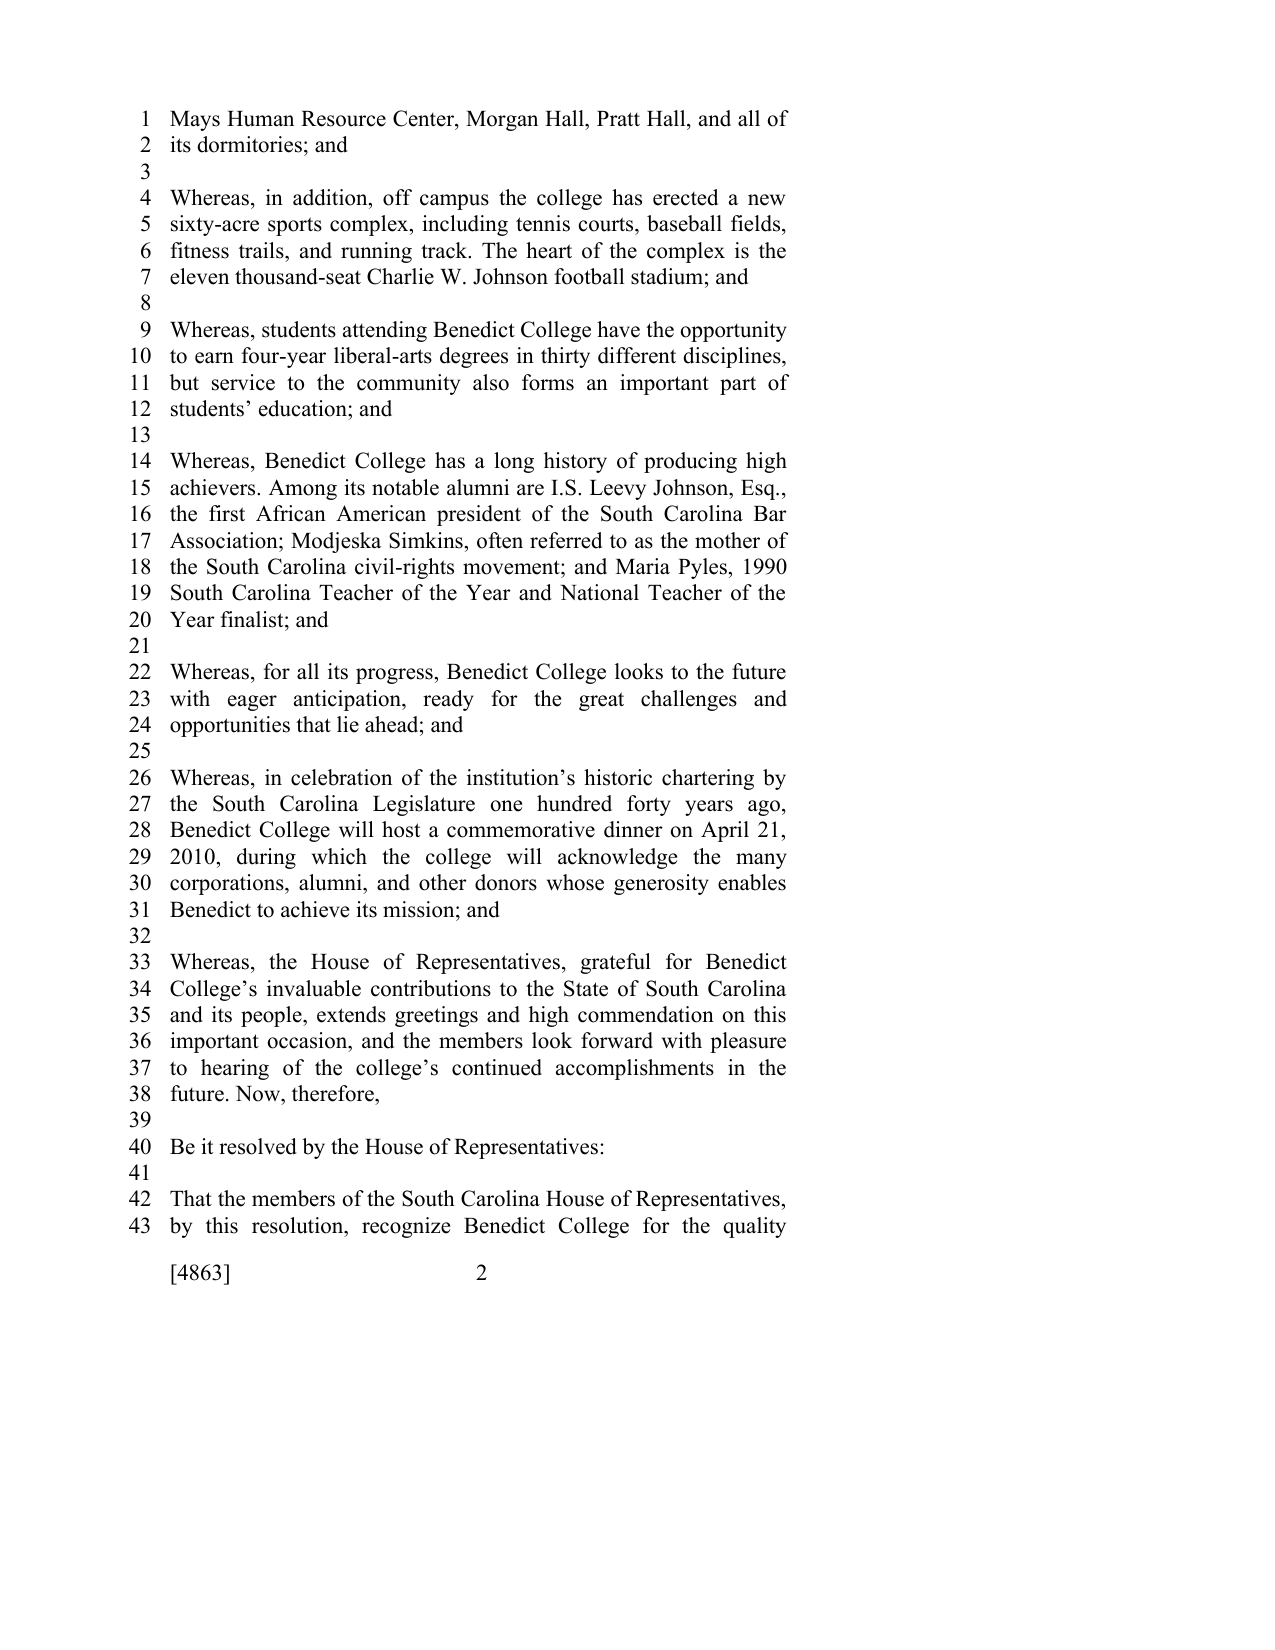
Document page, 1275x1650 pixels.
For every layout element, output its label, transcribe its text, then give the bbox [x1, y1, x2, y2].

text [169, 1186, 787, 1238]
text Whereas, Benedict College has a long history of producing high achievers. Among its notable alumni are I.S. Leevy Johnson, Esq., the first African American president of the South Carolina Bar Association; Modjeska Simkins, often referred to as the mother of the South Carolina civil-rights movement; and Maria Pyles, 1990 South Carolina Teacher of the Year and National Teacher of the Year finalist; and [169, 448, 787, 632]
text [169, 105, 787, 158]
text Be it resolved by the House of Representatives: [169, 1133, 787, 1159]
text Whereas, the House of Representatives, grateful for Benedict College’s invaluable contributions to the State of South Carolina and its people, extends greetings and high commendation on this important occasion, and the members look forward with pleasure to hearing of the college’s continued accomplishments in the future. Now, therefore, [169, 948, 787, 1106]
text Whereas, for all its progress, Benedict College looks to the future with eager anticipation, ready for the great challenges and opportunities that lie ahead; and [169, 658, 787, 737]
text Whereas, in celebration of the institution’s historic chartering by the South Carolina Legislature one hundred forty years ago, Benedict College will host a commemorative dinner on April 21, 2010, during which the college will acknowledge the many corporations, alumni, and other donors whose generosity enables Benedict to achieve its mission; and [169, 764, 787, 922]
text Whereas, in addition, off campus the college has erected a new sixty-acre sports complex, including tennis courts, baseball fields, fitness trails, and running track. The heart of the complex is the eleven thousand-seat Charlie W. Johnson football stadium; and [169, 184, 787, 289]
text Whereas, students attending Benedict College have the opportunity to earn four-year liberal-arts degrees in thirty different disciplines, but service to the community also forms an important part of students’ education; and [169, 316, 787, 421]
